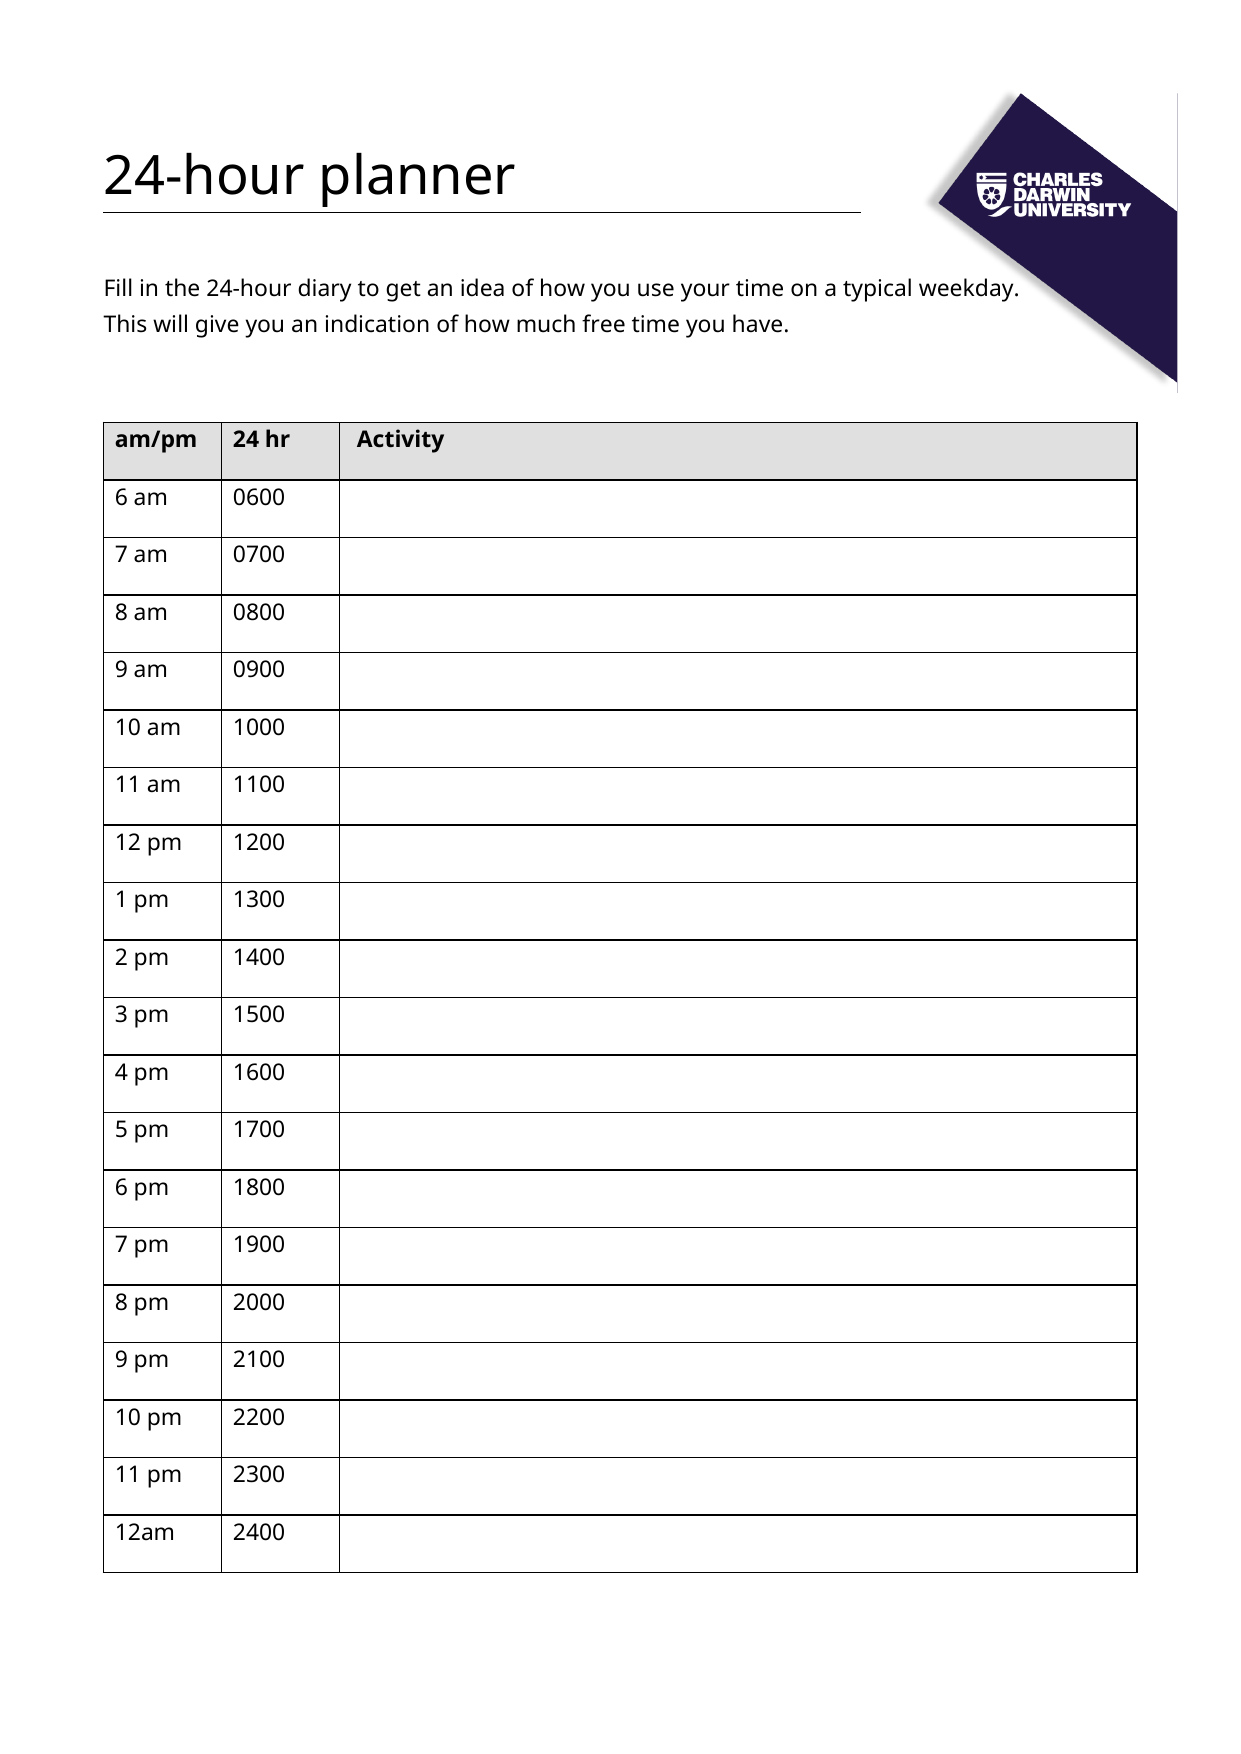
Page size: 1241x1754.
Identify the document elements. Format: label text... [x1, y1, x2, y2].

table_cell [340, 1228, 1136, 1284]
table_cell [340, 1171, 1136, 1227]
table_cell [340, 1056, 1136, 1112]
table_cell 2000 [222, 1286, 339, 1342]
table_cell 1 pm [104, 883, 221, 939]
table_cell 5 pm [104, 1113, 221, 1169]
table_cell 9 pm [104, 1343, 221, 1399]
table_cell 10 pm [104, 1401, 221, 1457]
table_cell 1900 [222, 1228, 339, 1284]
table_cell 1200 [222, 826, 339, 882]
table_cell [340, 596, 1136, 652]
text 24-hour planner [103, 136, 861, 212]
table_cell 1400 [222, 941, 339, 997]
table_cell 11 am [104, 768, 221, 824]
table_cell 7 pm [104, 1228, 221, 1284]
table_cell 8 pm [104, 1286, 221, 1342]
table_cell 2300 [222, 1458, 339, 1514]
table_cell 10 am [104, 711, 221, 767]
table_cell 2400 [222, 1516, 339, 1572]
table_cell [340, 1286, 1136, 1342]
table_cell [340, 538, 1136, 594]
table_cell 1600 [222, 1056, 339, 1112]
table_cell 12am [104, 1516, 221, 1572]
table_cell 9 am [104, 653, 221, 709]
table_cell 7 am [104, 538, 221, 594]
table_cell [340, 768, 1136, 824]
table_cell 6 pm [104, 1171, 221, 1227]
table_cell [340, 941, 1136, 997]
picture [873, 28, 1178, 448]
table_cell 11 pm [104, 1458, 221, 1514]
table_cell [340, 711, 1136, 767]
table_cell [340, 1458, 1136, 1514]
table_cell 1300 [222, 883, 339, 939]
table_cell 1800 [222, 1171, 339, 1227]
table_cell 1500 [222, 998, 339, 1054]
table_cell 2200 [222, 1401, 339, 1457]
table_cell 12 pm [104, 826, 221, 882]
table_cell 4 pm [104, 1056, 221, 1112]
table_header am/pm [104, 423, 221, 479]
table_cell [340, 998, 1136, 1054]
table_cell 1100 [222, 768, 339, 824]
table_cell 1000 [222, 711, 339, 767]
text Fill in the 24-hour diary to get an idea of how you use your time on a typical weekday. This will give you an indication of how much free time you have. [103, 272, 1152, 339]
table_cell [340, 826, 1136, 882]
table_cell 8 am [104, 596, 221, 652]
table_cell 6 am [104, 481, 221, 537]
table_header 24 hr [222, 423, 339, 479]
table_cell 0700 [222, 538, 339, 594]
table_header Activity [340, 423, 1136, 479]
table_cell [340, 653, 1136, 709]
table_cell [340, 481, 1136, 537]
table_cell [340, 1516, 1136, 1572]
table_cell 0800 [222, 596, 339, 652]
table_cell 0900 [222, 653, 339, 709]
table_cell 1700 [222, 1113, 339, 1169]
table_cell 3 pm [104, 998, 221, 1054]
table_cell 0600 [222, 481, 339, 537]
table_cell [340, 1343, 1136, 1399]
table_cell 2 pm [104, 941, 221, 997]
table_cell [340, 883, 1136, 939]
table_cell 2100 [222, 1343, 339, 1399]
table_cell [340, 1113, 1136, 1169]
table_cell [340, 1401, 1136, 1457]
